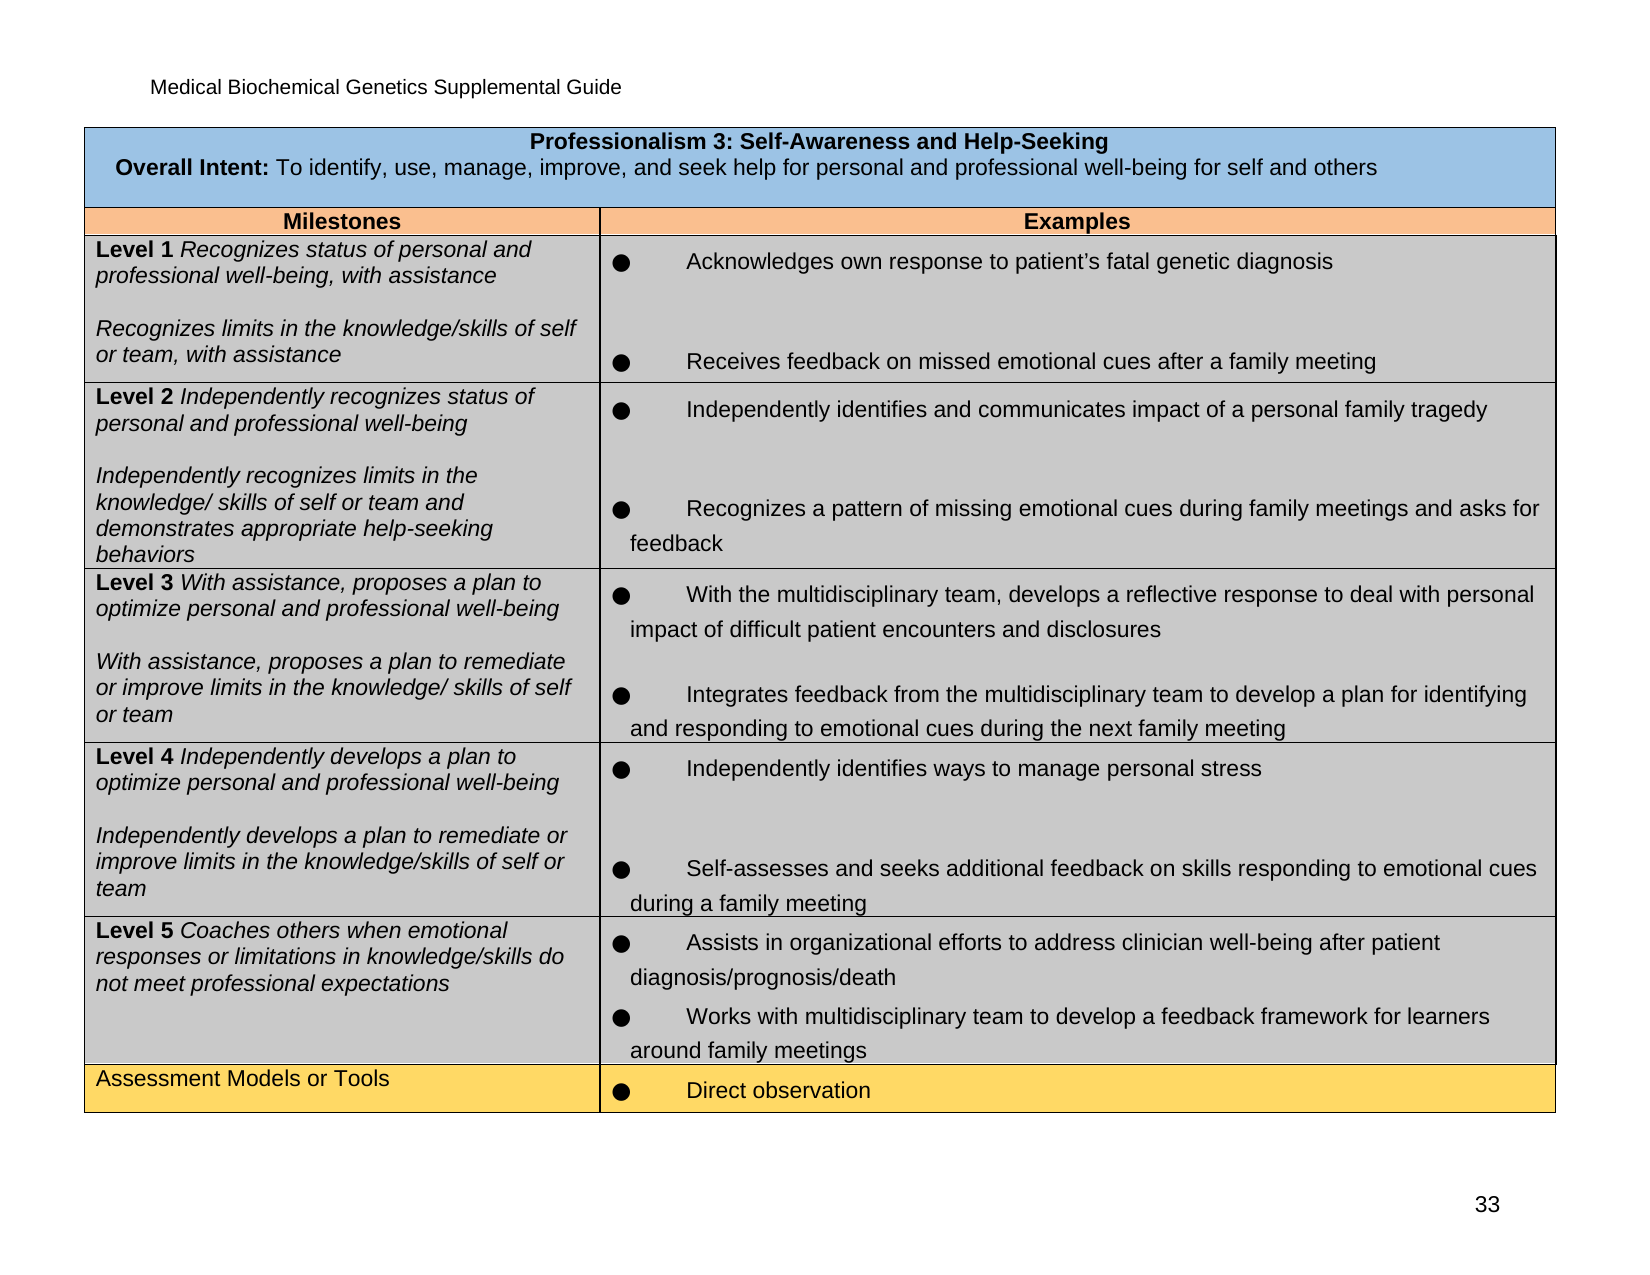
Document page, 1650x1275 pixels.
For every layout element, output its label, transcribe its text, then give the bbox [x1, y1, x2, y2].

table_cell Acknowledges own response to patient’s fatal genetic diagnosis Receives feedback on missed emotional cues after a family meeting [601, 236, 1555, 382]
table_cell Level 5 Coaches others when emotional responses or limitations in knowledge/skills do not meet professional expectations [85, 917, 599, 1063]
table_header Professionalism 3: Self-Awareness and Help-Seeking Overall Intent: To identify, use, manage, improve, and seek help for personal and professional well-being for self and others [85, 128, 1555, 207]
table_cell Level 1 Recognizes status of personal and professional well-being, with assistance Recognizes limits in the knowledge/skills of self or team, with assistance [85, 236, 599, 382]
table_cell Level 2 Independently recognizes status of personal and professional well-being Independently recognizes limits in the knowledge/ skills of self or team and demonstrates appropriate help-seeking behaviors [85, 383, 599, 568]
table_cell Independently identifies ways to manage personal stress Self-assesses and seeks additional feedback on skills responding to emotional cues during a family meeting [601, 743, 1555, 916]
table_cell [601, 1065, 1555, 1112]
table_cell With the multidisciplinary team, develops a reflective response to deal with personal impact of difficult patient encounters and disclosures Integrates feedback from the multidisciplinary team to develop a plan for identifying and responding to emotional cues during the next family meeting [601, 569, 1555, 742]
table_cell Examples [601, 208, 1555, 234]
table_cell Assists in organizational efforts to address clinician well-being after patient diagnosis/prognosis/death Works with multidisciplinary team to develop a feedback framework for learners around family meetings [601, 917, 1555, 1063]
table_cell Level 4 Independently develops a plan to optimize personal and professional well-being Independently develops a plan to remediate or improve limits in the knowledge/skills of self or team [85, 743, 599, 916]
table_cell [85, 1065, 599, 1112]
table_cell Milestones [85, 208, 599, 234]
table_cell Level 3 With assistance, proposes a plan to optimize personal and professional well-being With assistance, proposes a plan to remediate or improve limits in the knowledge/ skills of self or team [85, 569, 599, 742]
table_cell Independently identifies and communicates impact of a personal family tragedy Recognizes a pattern of missing emotional cues during family meetings and asks for feedback [601, 383, 1555, 568]
